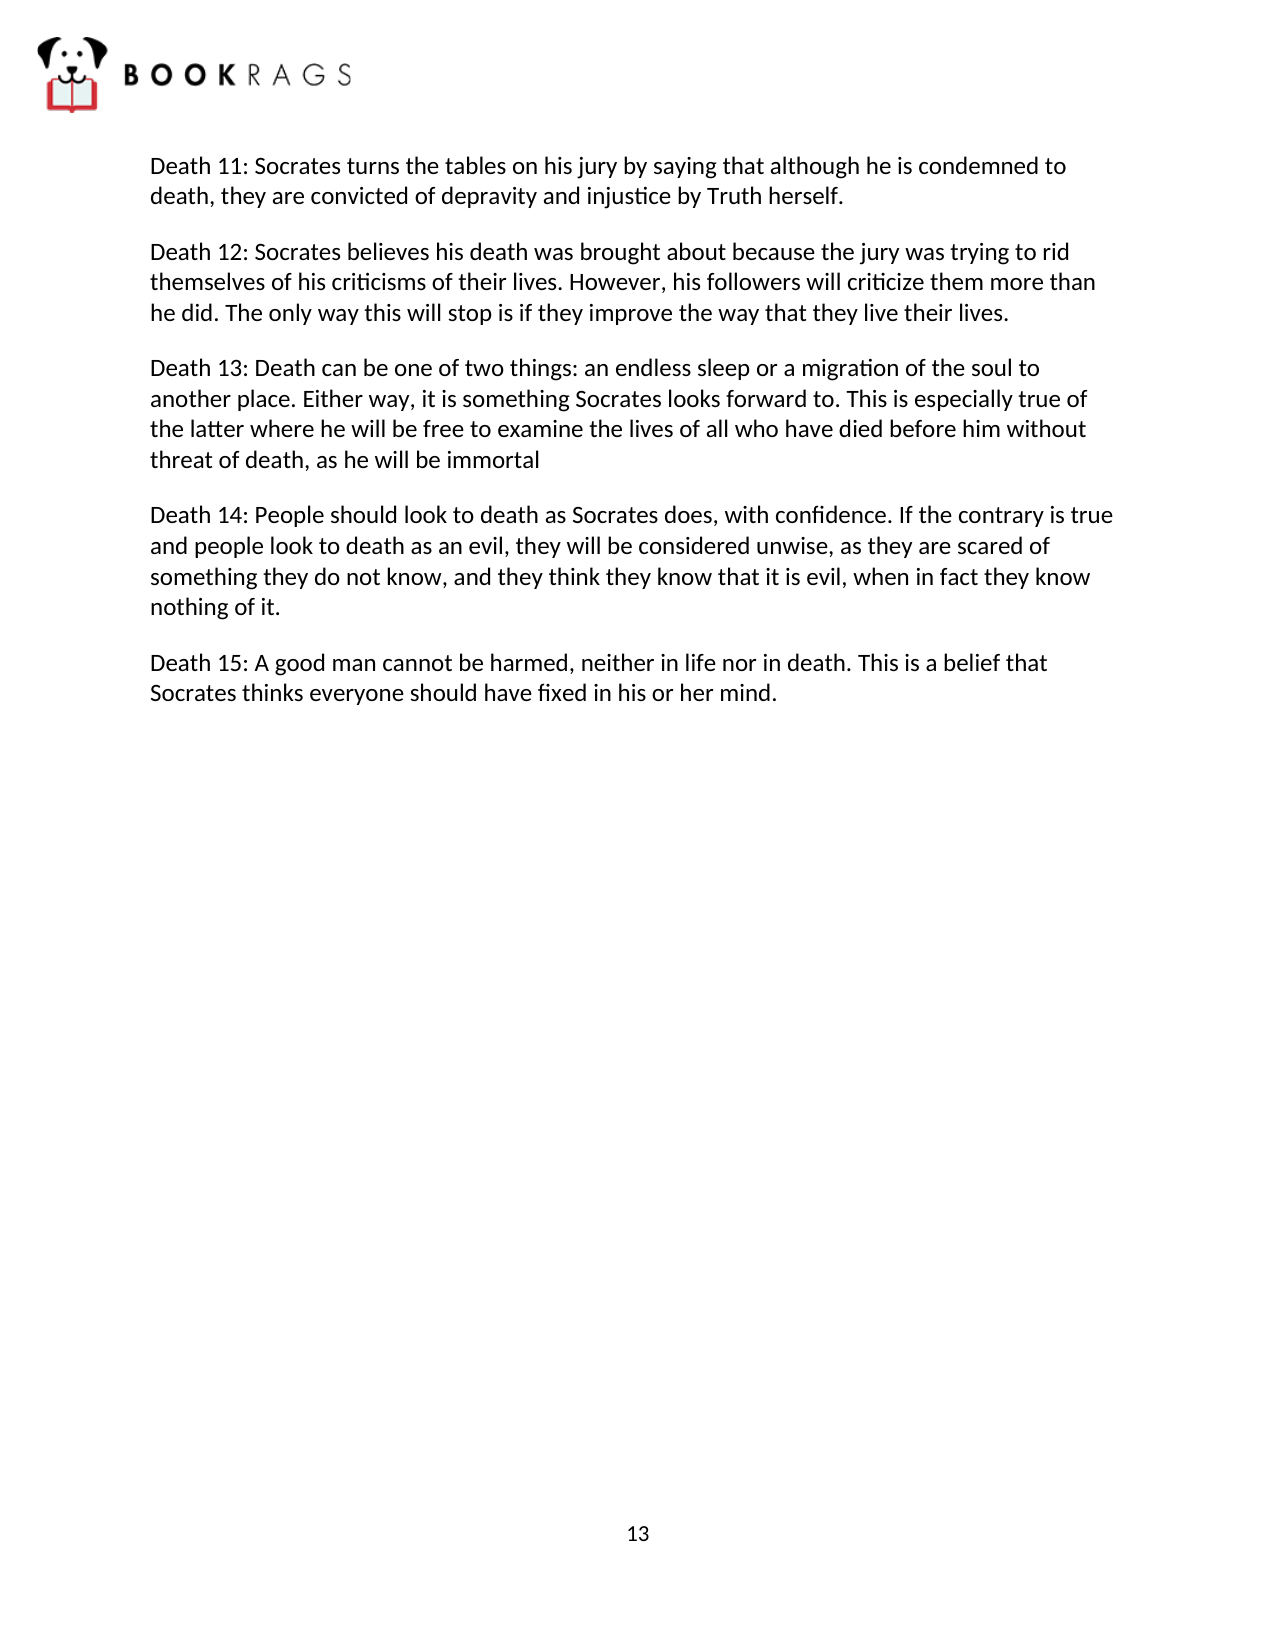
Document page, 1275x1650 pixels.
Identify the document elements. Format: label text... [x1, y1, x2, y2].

text Death 13: Death can be one of two things: an endless sleep or a migration of the soul to another place. Either way, it is something Socrates looks forward to. This is especially true of the latter where he will be free to examine the lives of all who have died before him without threat of death, as he will be immortal [150, 353, 1125, 475]
text Death 11: Socrates turns the tables on his jury by saying that although he is condemned to death, they are convicted of depravity and injustice by Truth herself. [150, 150, 1125, 211]
text Death 14: People should look to death as Socrates does, with confidence. If the contrary is true and people look to death as an evil, they will be considered unwise, as they are scared of something they do not know, and they think they know that it is evil, when in fact they know nothing of it. [150, 500, 1125, 622]
text Death 15: A good man cannot be harmed, neither in life nor in death. This is a belief that Socrates thinks everyone should have fixed in his or her mind. [150, 647, 1125, 708]
text Death 12: Socrates believes his death was brought about because the jury was trying to rid themselves of his criticisms of their lives. However, his followers will criticize them more than he did. The only way this will stop is if they improve the way that they live their lives. [150, 236, 1125, 328]
picture [37, 37, 351, 113]
